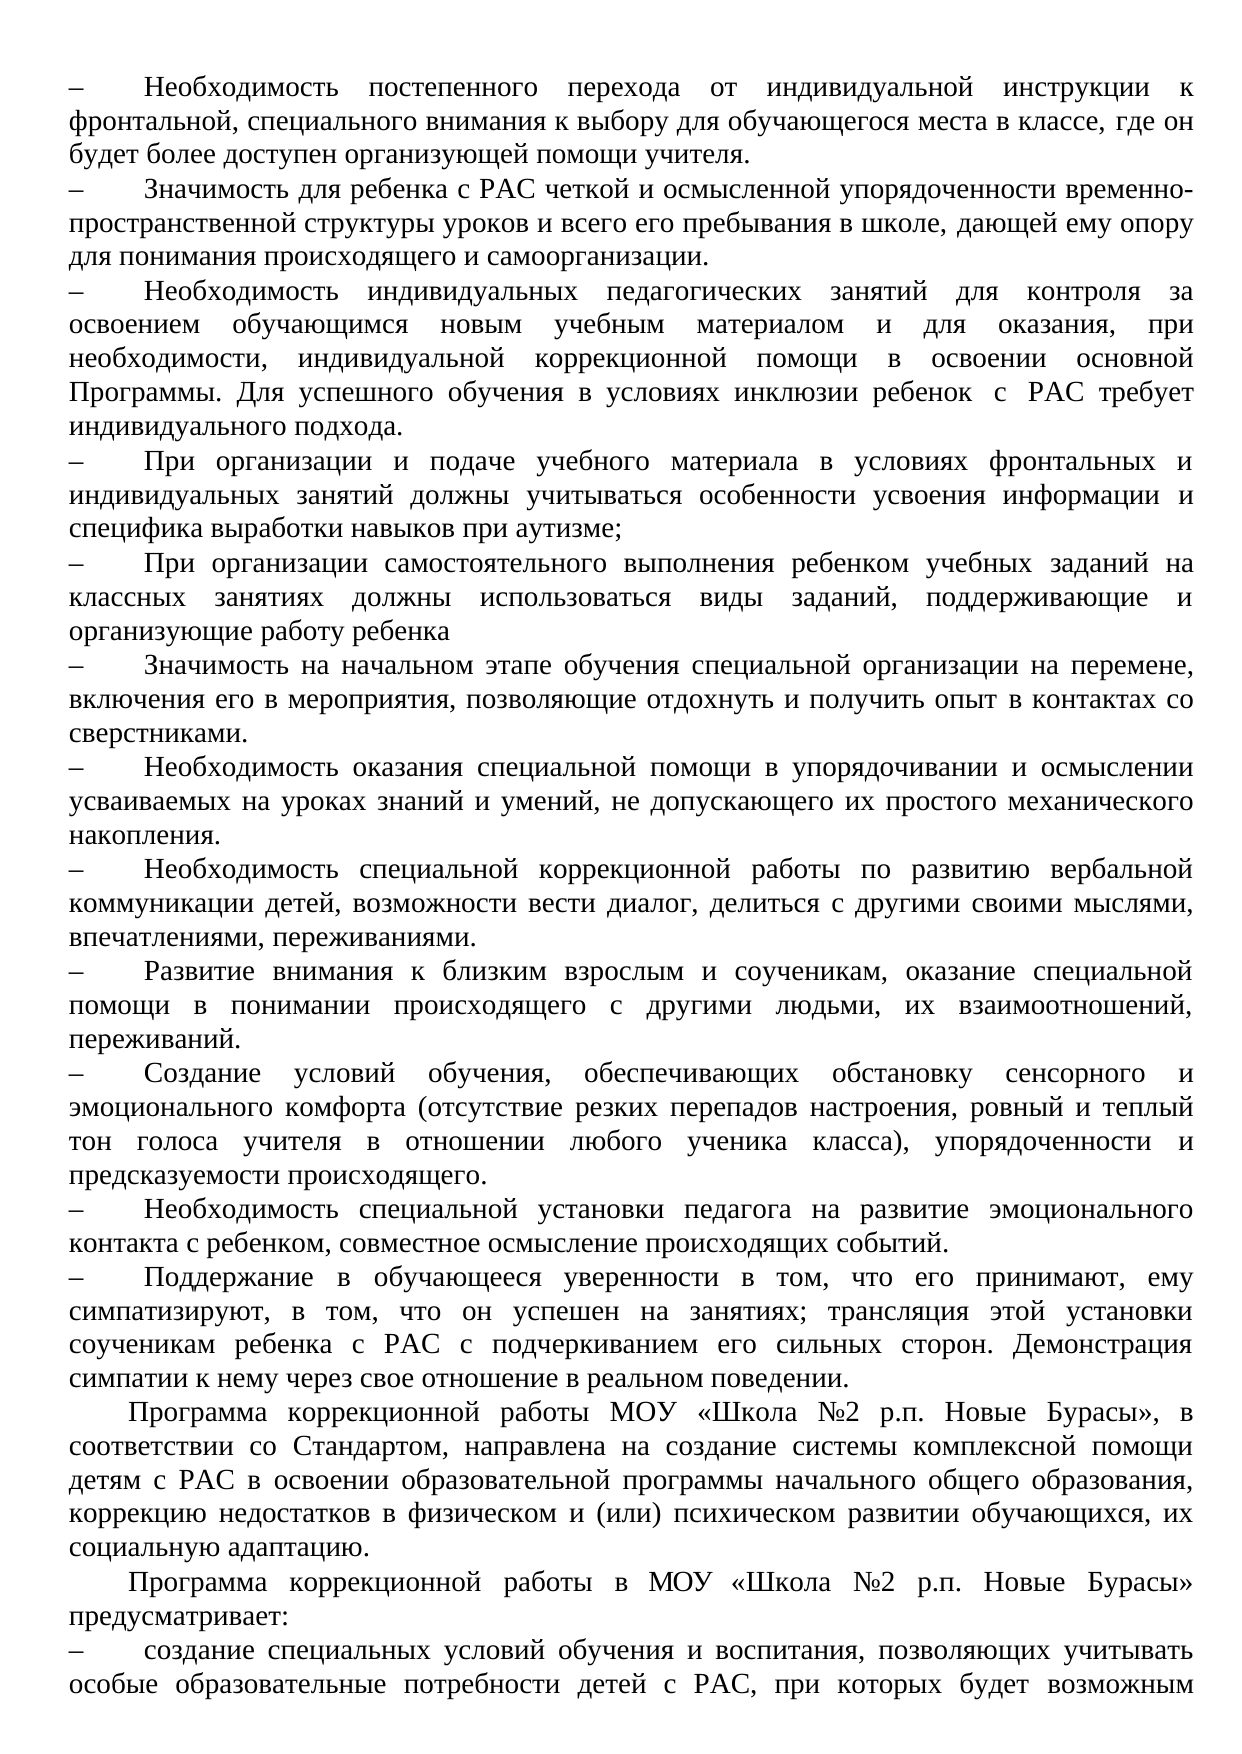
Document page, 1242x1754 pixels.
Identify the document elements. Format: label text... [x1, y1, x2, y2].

list При организации самостоятельного выполнения ребенком учебных заданий на классных занятиях должны использоваться виды заданий, поддерживающие и организующие работу ребенка [69, 545, 1194, 646]
list Поддержание в обучающееся уверенности в том, что его принимают, ему симпатизируют, в том, что он успешен на занятиях; трансляция этой установки соученикам ребенка с РАС с подчеркиванием его сильных сторон. Демонстрация симпатии к нему через свое отношение в реальном поведении. [69, 1259, 1194, 1393]
text Программа коррекционной работы в МОУ «Школа №2 р.п. Новые Бурасы» предусматривает: [69, 1564, 1194, 1631]
list Значимость для ребенка с РАС четкой и осмысленной упорядоченности временно-пространственной структуры уроков и всего его пребывания в школе, дающей ему опору для понимания происходящего и самоорганизации. [69, 171, 1194, 272]
list При организации и подаче учебного материала в условиях фронтальных и индивидуальных занятий должны учитываться особенности усвоения информации и специфика выработки навыков при аутизме; [69, 443, 1194, 544]
list Значимость на начальном этапе обучения специальной организации на перемене, включения его в мероприятия, позволяющие отдохнуть и получить опыт в контактах со сверстниками. [69, 647, 1194, 748]
list Необходимость постепенного перехода от индивидуальной инструкции к фронтальной, специального внимания к выбору для обучающегося места в классе, где он будет более доступен организующей помощи учителя. [69, 69, 1194, 170]
list Развитие внимания к близким взрослым и соученикам, оказание специальной помощи в понимании происходящего с другими людьми, их взаимоотношений, переживаний. [69, 953, 1194, 1054]
list Создание условий обучения, обеспечивающих обстановку сенсорного и эмоционального комфорта (отсутствие резких перепадов настроения, ровный и теплый тон голоса учителя в отношении любого ученика класса), упорядоченности и предсказуемости происходящего. [69, 1055, 1194, 1190]
list Необходимость специальной коррекционной работы по развитию вербальной коммуникации детей, возможности вести диалог, делиться с другими своими мыслями, впечатлениями, переживаниями. [69, 851, 1194, 952]
list Необходимость индивидуальных педагогических занятий для контроля за освоением обучающимся новым учебным материалом и для оказания, при необходимости, индивидуальной коррекционной помощи в освоении основной Программы. Для успешного обучения в условиях инклюзии ребенок с РАС требует индивидуального подхода. [69, 273, 1194, 442]
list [69, 1632, 1194, 1699]
list Необходимость оказания специальной помощи в упорядочивании и осмыслении усваиваемых на уроках знаний и умений, не допускающего их простого механического накопления. [69, 749, 1194, 850]
list Необходимость специальной установки педагога на развитие эмоционального контакта с ребенком, совместное осмысление происходящих событий. [69, 1191, 1194, 1259]
text Программа коррекционной работы МОУ «Школа №2 р.п. Новые Бурасы», в соответствии со Стандартом, направлена на создание системы комплексной помощи детям с РАС в освоении образовательной программы начального общего образования, коррекцию недостатков в физическом и (или) психическом развитии обучающихся, их социальную адаптацию. [69, 1394, 1194, 1563]
